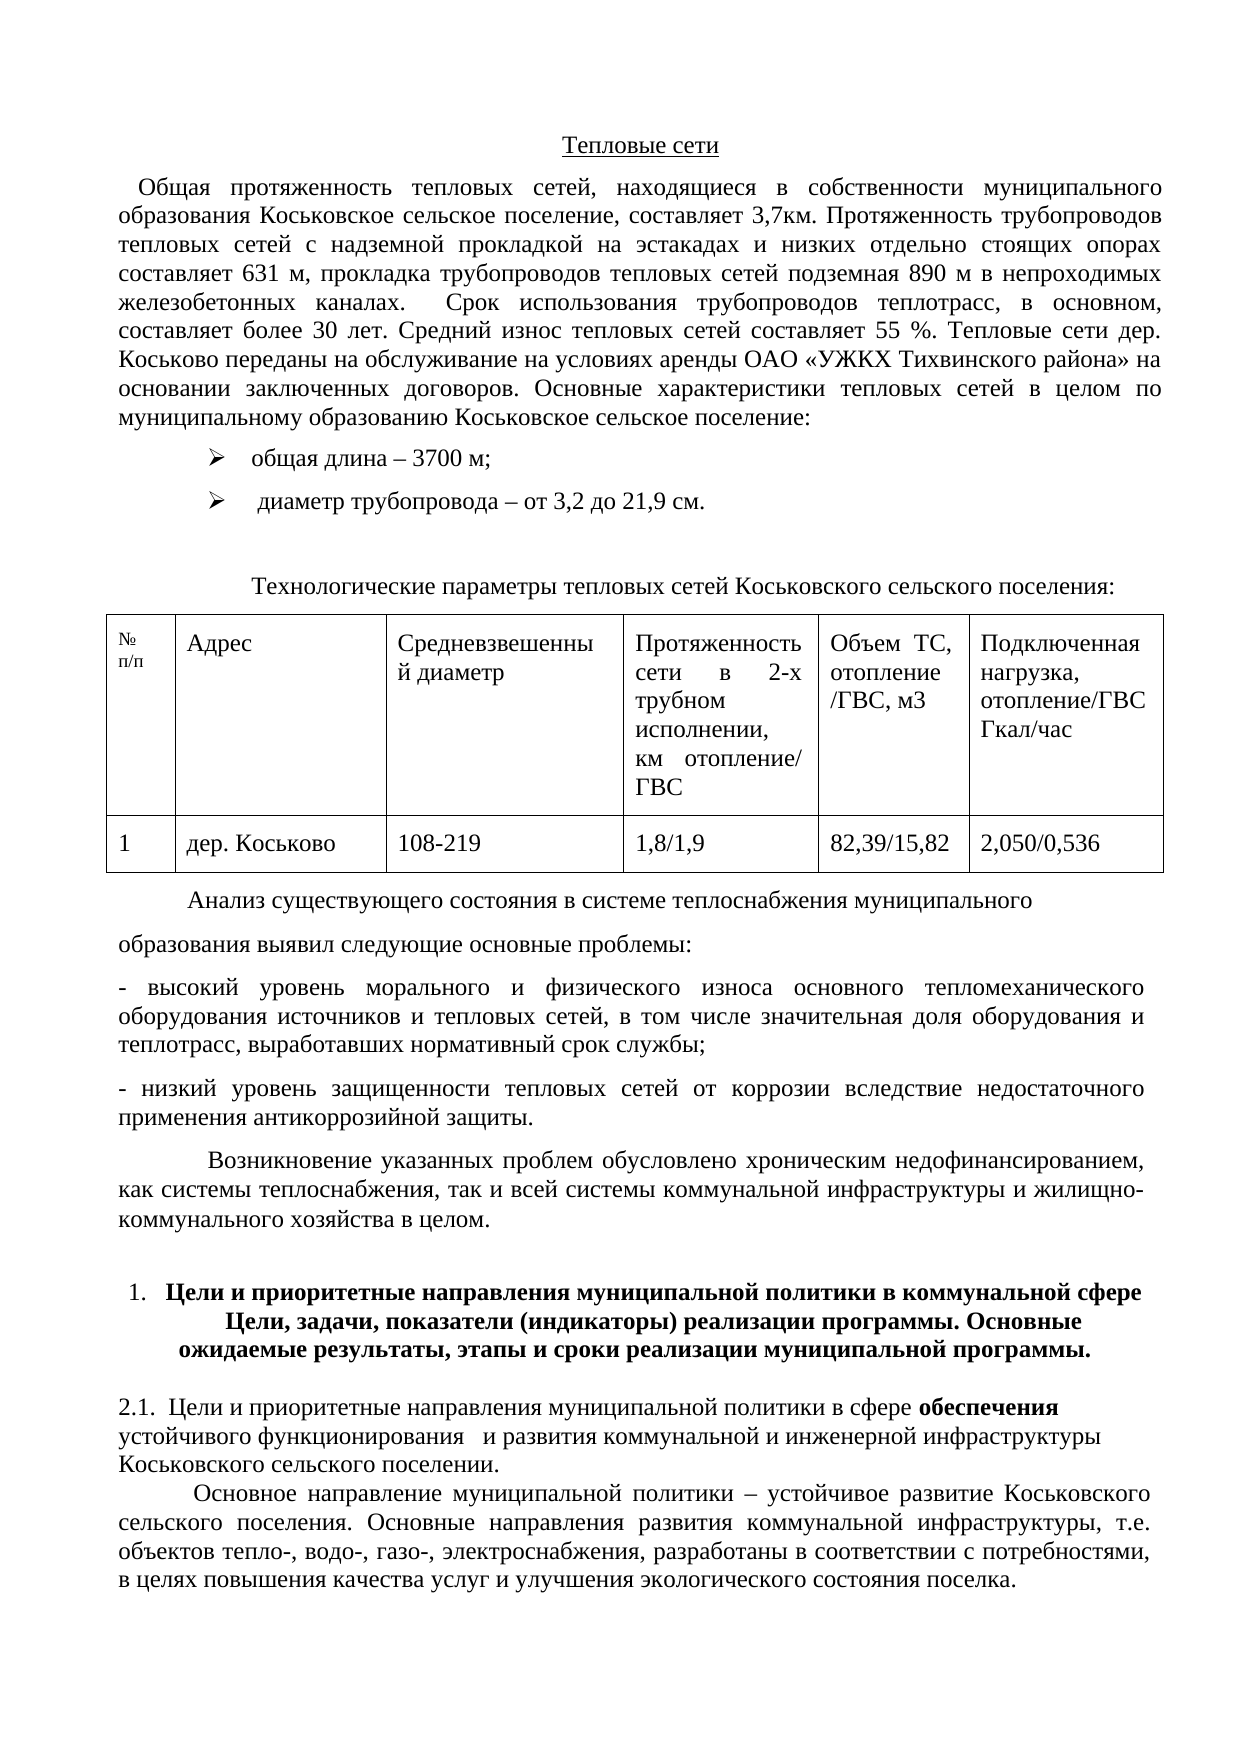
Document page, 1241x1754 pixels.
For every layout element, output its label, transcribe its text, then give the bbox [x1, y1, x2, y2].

text Общая протяженность тепловых сетей, находящиеся в собственности муниципального образования Коськовское сельское поселение, составляет 3,7км. Протяженность трубопроводов тепловых сетей с надземной прокладкой на эстакадах и низких отдельно стоящих опорах составляет 631 м, прокладка трубопроводов тепловых сетей подземная 890 м в непроходимых железобетонных каналах. Срок использования трубопроводов теплотрасс, в основном, составляет более 30 лет. Средний износ тепловых сетей составляет 55 %. Тепловые сети дер. Коськово переданы на обслуживание на условиях аренды ОАО «УЖКХ Тихвинского района» на основании заключенных договоров. Основные характеристики тепловых сетей в целом по муниципальному образованию Коськовское сельское поселение: [118, 172, 1163, 431]
list диаметр трубопровода – от 3,2 до 21,9 см. [207, 486, 1146, 515]
table_header № п/п [107, 615, 175, 815]
table_header Объем ТС, отопление /ГВС, м3 [819, 615, 969, 815]
table_header Подключенная нагрузка, отопление/ГВС Гкал/час [970, 615, 1163, 815]
table_cell 108-219 [387, 816, 623, 872]
table_cell 2,050/0,536 [970, 816, 1163, 872]
text образования выявил следующие основные проблемы: [118, 929, 1146, 957]
text ожидаемые результаты, этапы и сроки реализации муниципальной программы. [118, 1334, 1152, 1363]
list Цели и приоритетные направления муниципальной политики в коммунальной сфере Цели, задачи, показатели (индикаторы) реализации программы. Основные [118, 1277, 1152, 1334]
text Возникновение указанных проблем обусловлено хроническим недофинансированием, как системы теплоснабжения, так и всей системы коммунальной инфраструктуры и жилищно-коммунального хозяйства в целом. [118, 1145, 1146, 1234]
table_header Адрес [176, 615, 386, 815]
table_cell 82,39/15,82 [819, 816, 969, 872]
text Анализ существующего состояния в системе теплоснабжения муниципального [118, 885, 1146, 914]
text 2.1. Цели и приоритетные направления муниципальной политики в сфере обеспечения устойчивого функционирования и развития коммунальной и инженерной инфраструктуры Коськовского сельского поселении. [118, 1392, 1152, 1478]
text Тепловые сети [118, 131, 1163, 159]
list общая длина – 3700 м; [207, 443, 1146, 472]
table_cell дер. Коськово [176, 816, 386, 872]
text - низкий уровень защищенности тепловых сетей от коррозии вследствие недостаточного применения антикоррозийной защиты. [118, 1073, 1146, 1130]
text Технологические параметры тепловых сетей Коськовского сельского поселения: [251, 571, 1146, 600]
table_header Протяженность сети в 2-х трубном исполнении, км отопление/ ГВС [624, 615, 818, 815]
table_cell 1,8/1,9 [624, 816, 818, 872]
text - высокий уровень морального и физического износа основного тепломеханического оборудования источников и тепловых сетей, в том числе значительная доля оборудования и теплотрасс, выработавших нормативный срок службы; [118, 972, 1146, 1058]
table_cell 1 [107, 816, 175, 872]
text Основное направление муниципальной политики – устойчивое развитие Коськовского сельского поселения. Основные направления развития коммунальной инфраструктуры, т.е. объектов тепло-, водо-, газо-, электроснабжения, разработаны в соответствии с потребностями, в целях повышения качества услуг и улучшения экологического состояния поселка. [118, 1478, 1152, 1593]
table_header Средневзвешенный диаметр [387, 615, 623, 815]
